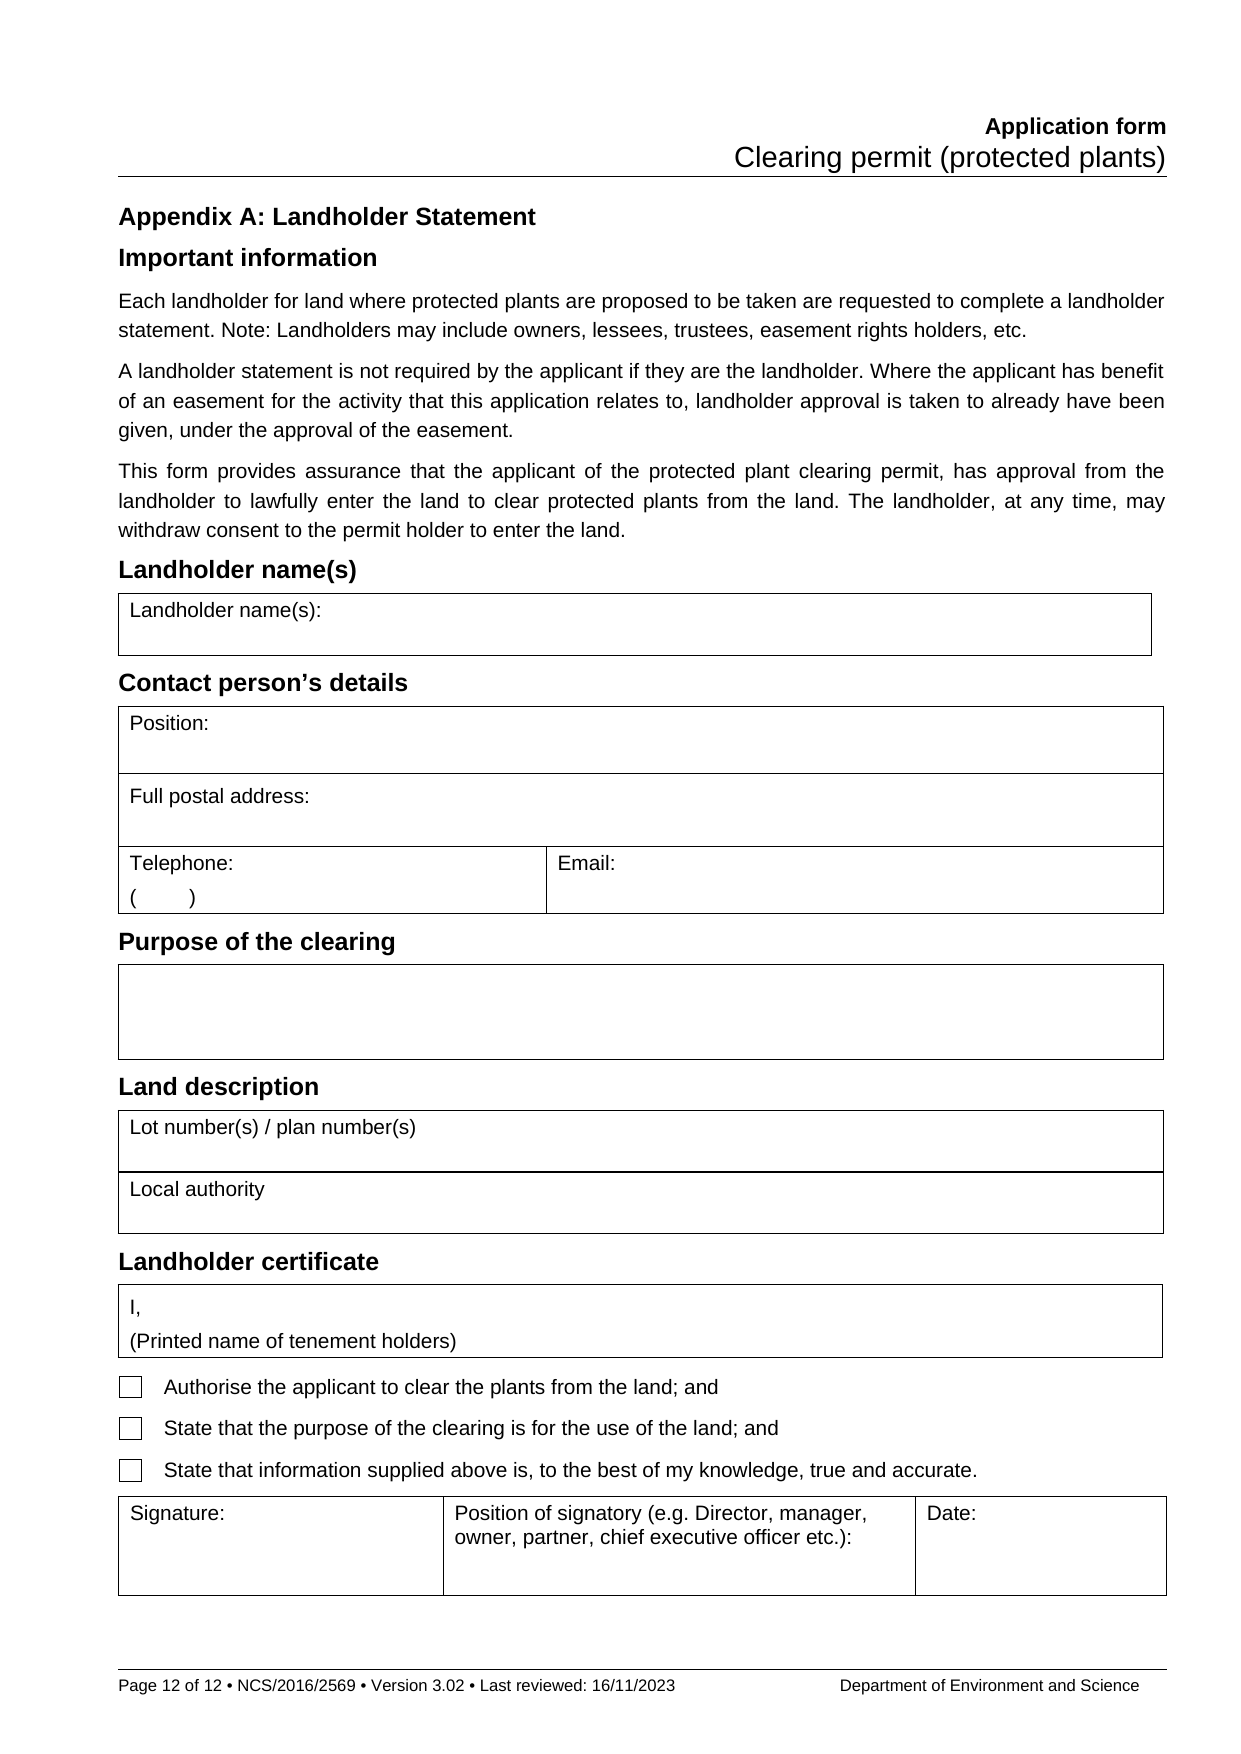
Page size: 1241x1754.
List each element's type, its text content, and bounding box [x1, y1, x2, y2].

text Each landholder for land where protected plants are proposed to be taken are requested to complete a landholder statement. Note: Landholders may include owners, lessees, trustees, easement rights holders, etc. [118, 285, 1167, 343]
text A landholder statement is not required by the applicant if they are the landholder. Where the applicant has benefit of an easement for the activity that this application relates to, landholder approval is taken to already have been given, under the approval of the easement. [118, 356, 1167, 443]
text Land description [118, 1072, 1167, 1101]
table_header Position of signatory (e.g. Director, manager, owner, partner, chief executive officer etc.): [444, 1497, 915, 1595]
table_header Signature: [119, 1497, 443, 1595]
text This form provides assurance that the applicant of the protected plant clearing permit, has approval from the landholder to lawfully enter the land to clear protected plants from the land. The landholder, at any time, may withdraw consent to the permit holder to enter the land. [118, 456, 1167, 543]
table_cell Full postal address: [119, 774, 1163, 846]
table_cell Email: [547, 847, 1163, 913]
text Authorise the applicant to clear the plants from the land; and [118, 1371, 1167, 1400]
table_header Date: [916, 1497, 1166, 1595]
text Important information [118, 243, 1167, 272]
text Contact person’s details [118, 668, 1167, 697]
table_header [119, 965, 1163, 1059]
text State that the purpose of the clearing is for the use of the land; and [118, 1412, 1167, 1442]
text Purpose of the clearing [118, 927, 1167, 956]
table_header Lot number(s) / plan number(s) [119, 1111, 1163, 1171]
table_header Landholder name(s): [119, 594, 1151, 654]
text Landholder name(s) [118, 556, 1167, 585]
text Appendix A: Landholder Statement [118, 202, 1167, 231]
table_header I, (Printed name of tenement holders) [119, 1285, 1162, 1357]
table_header Position: [119, 707, 1163, 773]
text Landholder certificate [118, 1247, 1167, 1276]
text State that information supplied above is, to the best of my knowledge, true and accurate. [118, 1454, 1167, 1483]
table_cell Local authority [119, 1173, 1163, 1233]
table_cell Telephone: ( ) [119, 847, 546, 913]
